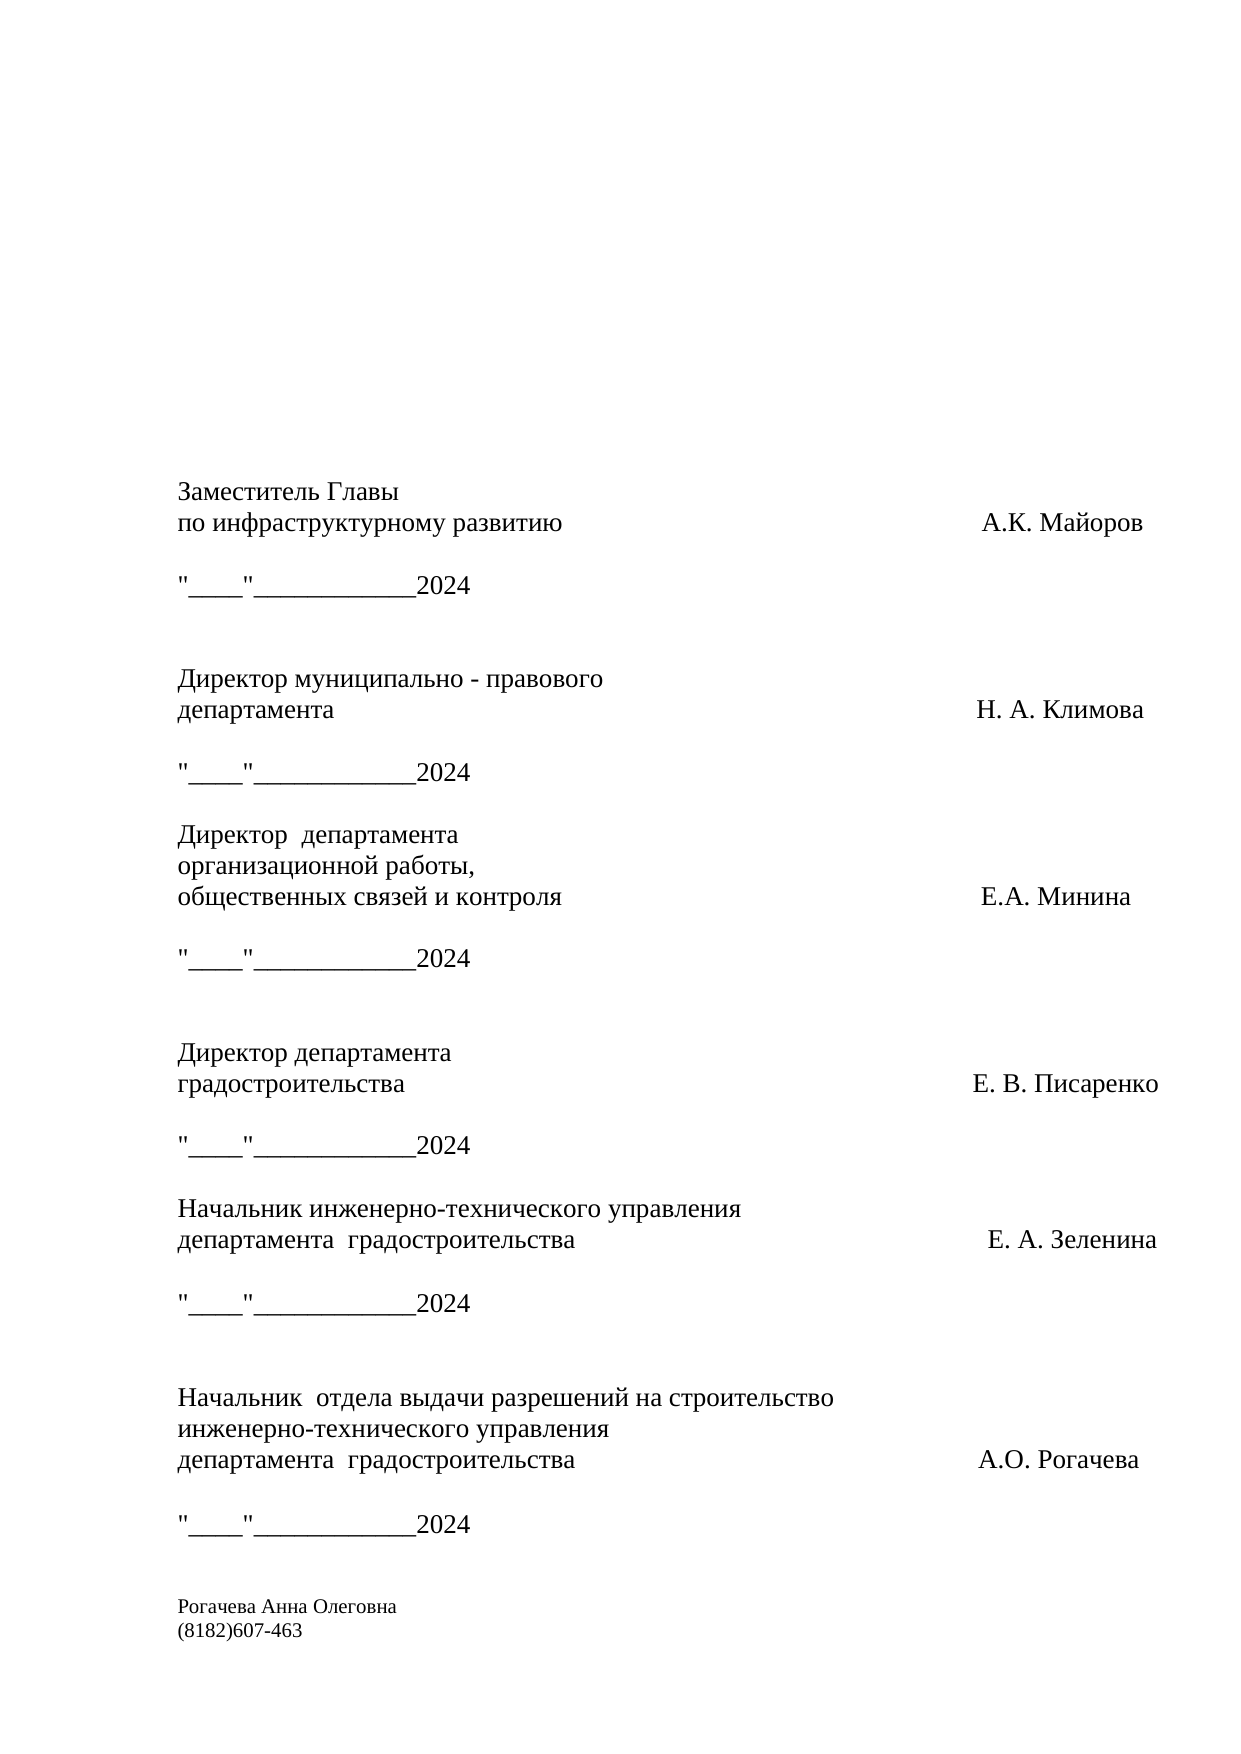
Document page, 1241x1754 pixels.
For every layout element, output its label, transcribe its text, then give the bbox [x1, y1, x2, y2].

text Начальник инженерно-технического управления [177, 1192, 1198, 1223]
text градостроительства Е. В. Писаренко [177, 1067, 1198, 1098]
text "____"____________2024 [177, 569, 1181, 600]
text "____"____________2024 [177, 1129, 1198, 1161]
text по инфраструктурному развитию А.К. Майоров [177, 507, 1181, 538]
text "____"____________2024 [177, 1508, 1198, 1539]
text Директор муниципально - правового [177, 662, 1198, 693]
text Директор департамента [177, 818, 1198, 849]
text департамента градостроительства А.О. Рогачева [177, 1443, 1198, 1474]
text "____"____________2024 [177, 1288, 1198, 1319]
text общественных связей и контроля Е.А. Минина [177, 880, 1198, 911]
text (8182)607-463 [177, 1618, 1198, 1642]
text организационной работы, [177, 849, 1198, 880]
text инженерно-технического управления [177, 1412, 1198, 1443]
text департамента Н. А. Климова [177, 693, 1198, 724]
text Директор департамента [177, 1036, 1198, 1067]
text Заместитель Главы [177, 475, 1181, 507]
text департамента градостроительства Е. А. Зеленина [177, 1223, 1198, 1254]
text "____"____________2024 [177, 943, 1198, 974]
text Рогачева Анна Олеговна [177, 1594, 1198, 1618]
text "____"____________2024 [177, 756, 1198, 787]
text Начальник отдела выдачи разрешений на строительство [177, 1381, 1198, 1412]
